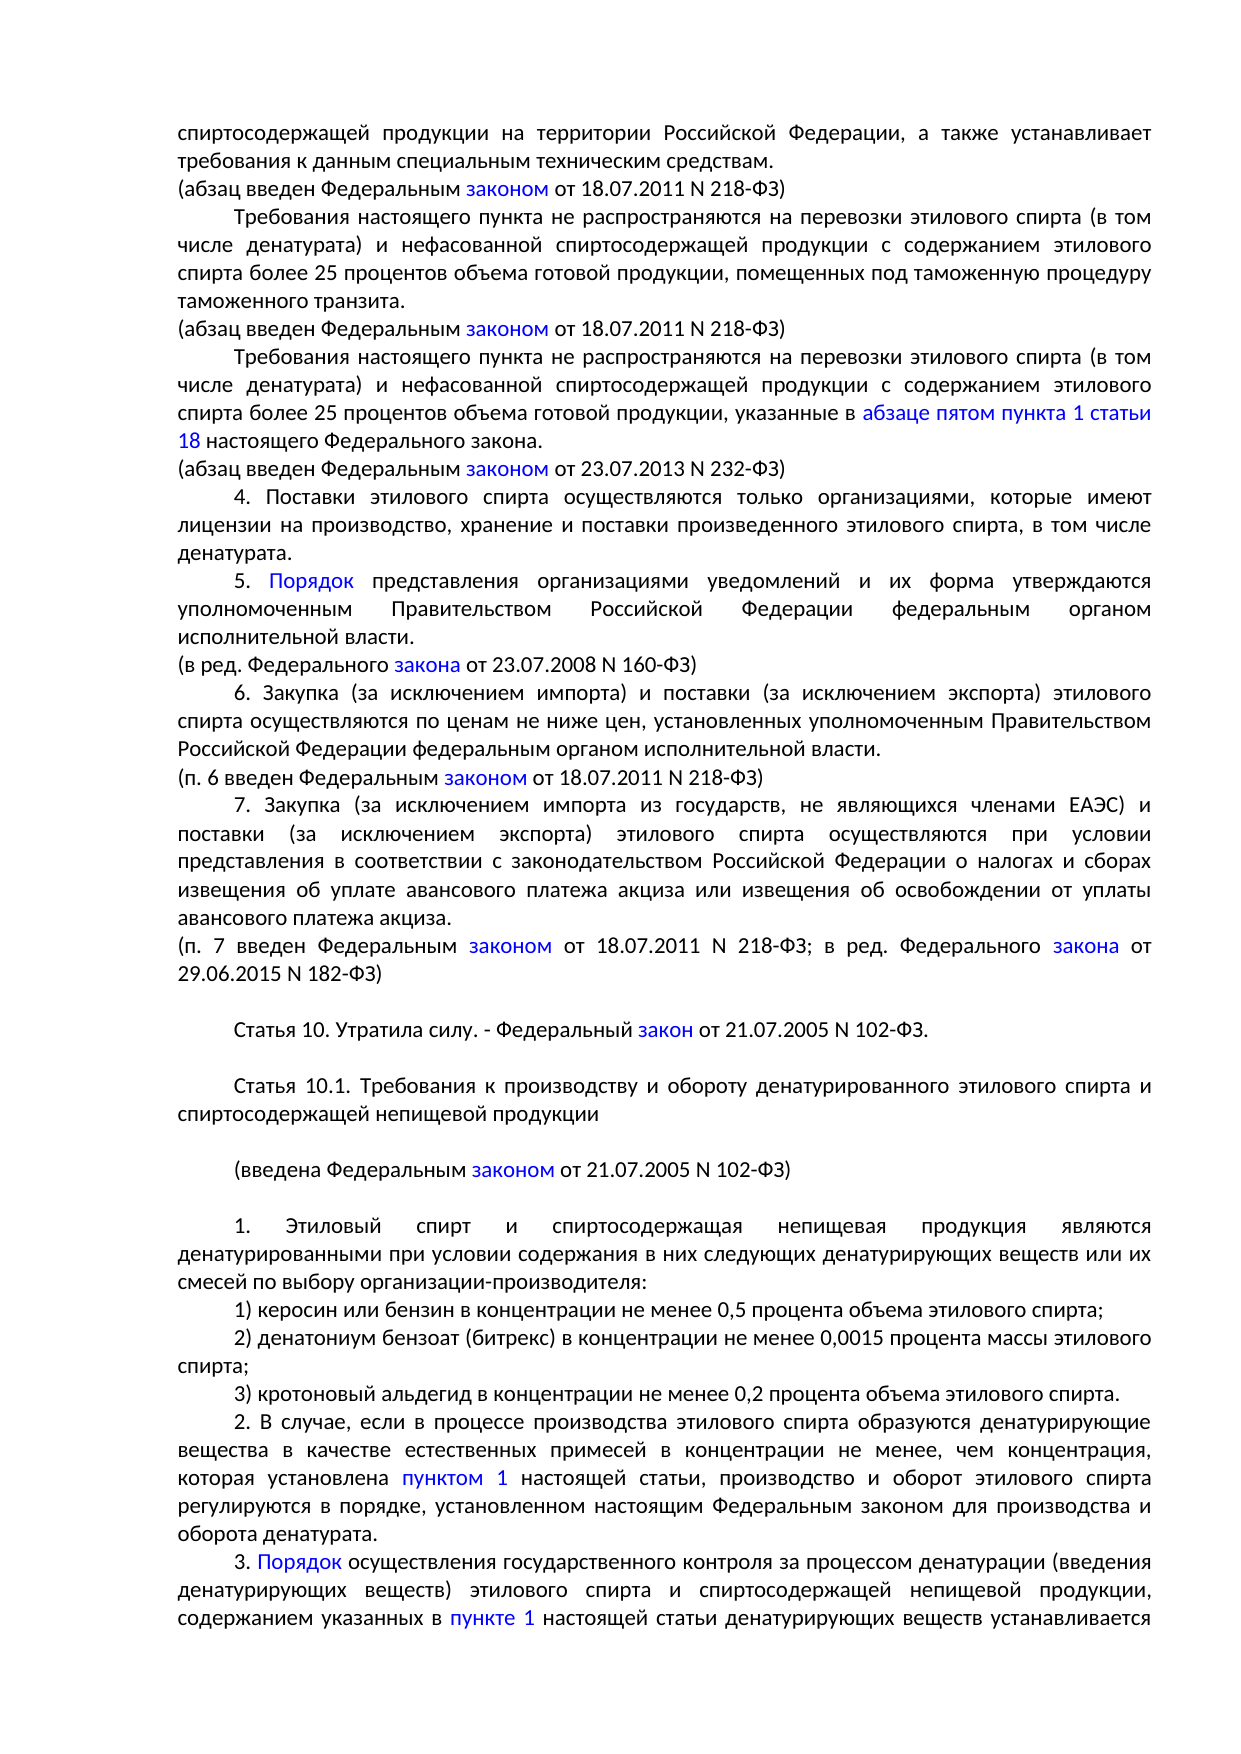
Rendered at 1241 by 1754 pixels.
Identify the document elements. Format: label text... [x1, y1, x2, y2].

text Требования настоящего пункта не распространяются на перевозки этилового спирта (в том числе денатурата) и нефасованной спиртосодержащей продукции с содержанием этилового спирта более 25 процентов объема готовой продукции, указанные в абзаце пятом пункта 1 статьи 18 настоящего Федерального закона. [177, 342, 1152, 454]
text 1. Этиловый спирт и спиртосодержащая непищевая продукция являются денатурированными при условии содержания в них следующих денатурирующих веществ или их смесей по выбору организации-производителя: [177, 1211, 1152, 1295]
text (абзац введен Федеральным законом от 23.07.2013 N 232-ФЗ) [177, 454, 1152, 482]
text 6. Закупка (за исключением импорта) и поставки (за исключением экспорта) этилового спирта осуществляются по ценам не ниже цен, установленных уполномоченным Правительством Российской Федерации федеральным органом исполнительной власти. [177, 678, 1152, 763]
text 3) кротоновый альдегид в концентрации не менее 0,2 процента объема этилового спирта. [177, 1379, 1152, 1407]
text Статья 10. Утратила силу. - Федеральный закон от 21.07.2005 N 102-ФЗ. [177, 1015, 1152, 1043]
text Статья 10.1. Требования к производству и обороту денатурированного этилового спирта и спиртосодержащей непищевой продукции [177, 1071, 1152, 1127]
text 7. Закупка (за исключением импорта из государств, не являющихся членами ЕАЭС) и поставки (за исключением экспорта) этилового спирта осуществляются при условии представления в соответствии с законодательством Российской Федерации о налогах и сборах извещения об уплате авансового платежа акциза или извещения об освобождении от уплаты авансового платежа акциза. [177, 791, 1152, 931]
text 5. Порядок представления организациями уведомлений и их форма утверждаются уполномоченным Правительством Российской Федерации федеральным органом исполнительной власти. [177, 566, 1152, 651]
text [177, 118, 1152, 174]
text 2) денатониум бензоат (битрекс) в концентрации не менее 0,0015 процента массы этилового спирта; [177, 1323, 1152, 1379]
text (введена Федеральным законом от 21.07.2005 N 102-ФЗ) [177, 1155, 1152, 1183]
text 2. В случае, если в процессе производства этилового спирта образуются денатурирующие вещества в качестве естественных примесей в концентрации не менее, чем концентрация, которая установлена пунктом 1 настоящей статьи, производство и оборот этилового спирта регулируются в порядке, установленном настоящим Федеральным законом для производства и оборота денатурата. [177, 1407, 1152, 1547]
text (в ред. Федерального закона от 23.07.2008 N 160-ФЗ) [177, 651, 1152, 678]
text 1) керосин или бензин в концентрации не менее 0,5 процента объема этилового спирта; [177, 1295, 1152, 1323]
text (п. 6 введен Федеральным законом от 18.07.2011 N 218-ФЗ) [177, 763, 1152, 791]
text (абзац введен Федеральным законом от 18.07.2011 N 218-ФЗ) [177, 174, 1152, 202]
text (п. 7 введен Федеральным законом от 18.07.2011 N 218-ФЗ; в ред. Федерального закона от 29.06.2015 N 182-ФЗ) [177, 931, 1152, 987]
text (абзац введен Федеральным законом от 18.07.2011 N 218-ФЗ) [177, 314, 1152, 342]
text Требования настоящего пункта не распространяются на перевозки этилового спирта (в том числе денатурата) и нефасованной спиртосодержащей продукции с содержанием этилового спирта более 25 процентов объема готовой продукции, помещенных под таможенную процедуру таможенного транзита. [177, 202, 1152, 314]
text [177, 1547, 1152, 1631]
text 4. Поставки этилового спирта осуществляются только организациями, которые имеют лицензии на производство, хранение и поставки произведенного этилового спирта, в том числе денатурата. [177, 482, 1152, 566]
